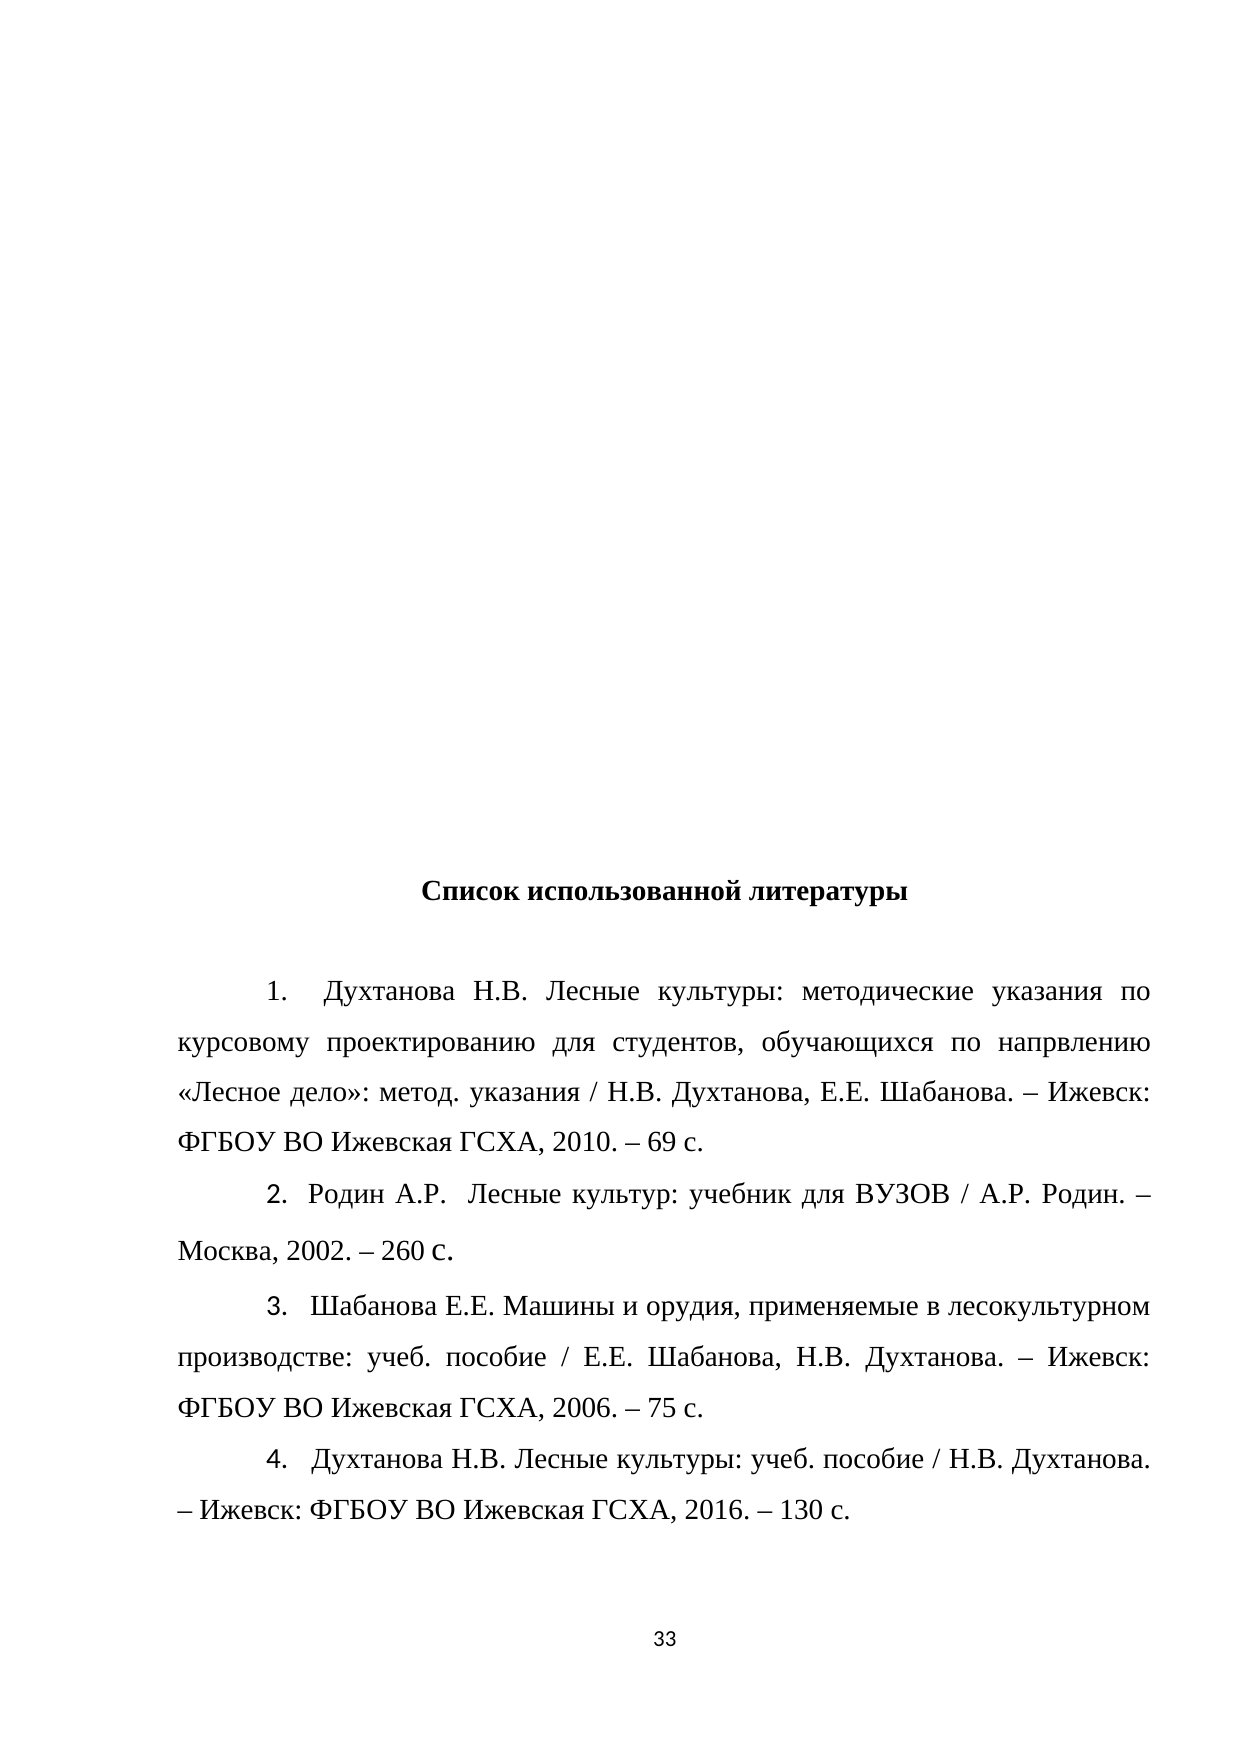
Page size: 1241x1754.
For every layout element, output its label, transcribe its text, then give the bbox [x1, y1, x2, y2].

text 2. Родин А.Р. Лесные культур: учебник для ВУЗОВ / А.Р. Родин. – Москва, 2002. – 260 с. [177, 1175, 1152, 1268]
text 4. Духтанова Н.В. Лесные культуры: учеб. пособие / Н.В. Духтанова. – Ижевск: ФГБОУ ВО Ижевская ГСХА, 2016. – 130 с. [177, 1440, 1152, 1526]
text 3. Шабанова Е.Е. Машины и орудия, применяемые в лесокультурном производстве: учеб. пособие / Е.Е. Шабанова, Н.В. Духтанова. – Ижевск: ФГБОУ ВО Ижевская ГСХА, 2006. – 75 с. [177, 1287, 1152, 1423]
text Список использованной литературы [177, 873, 1152, 906]
text 1. Духтанова Н.В. Лесные культуры: методические указания по курсовому проектированию для студентов, обучающихся по напрвлению «Лесное дело»: метод. указания / Н.В. Духтанова, Е.Е. Шабанова. – Ижевск: ФГБОУ ВО Ижевская ГСХА, 2010. – 69 с. [177, 973, 1152, 1158]
